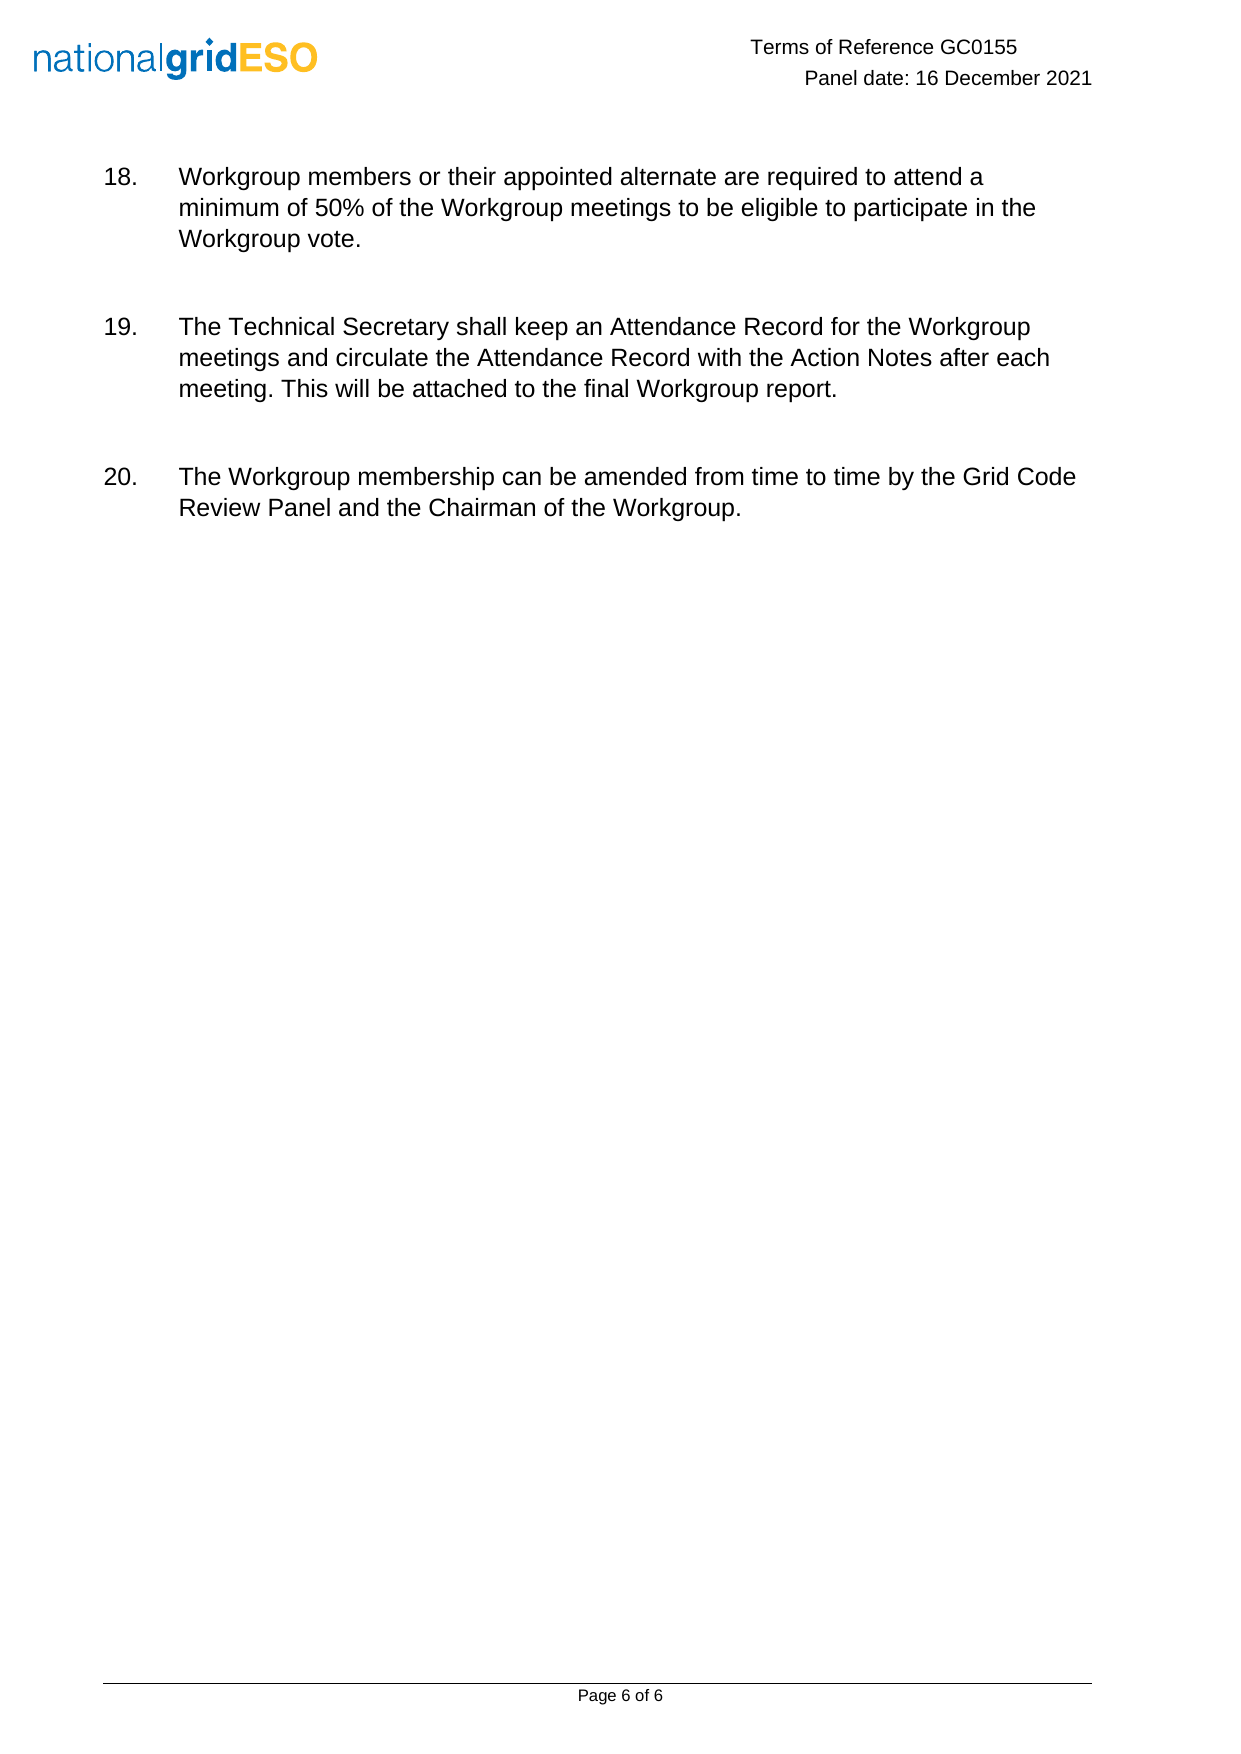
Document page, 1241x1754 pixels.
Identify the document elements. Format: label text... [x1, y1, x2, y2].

text 18. Workgroup members or their appointed alternate are required to attend a minimum of 50% of the Workgroup meetings to be eligible to participate in the Workgroup vote. [103, 159, 1092, 253]
text 20. The Workgroup membership can be amended from time to time by the Grid Code Review Panel and the Chairman of the Workgroup. [103, 459, 1092, 522]
text 19. The Technical Secretary shall keep an Attendance Record for the Workgroup meetings and circulate the Attendance Record with the Action Notes after each meeting. This will be attached to the final Workgroup report. [103, 309, 1092, 403]
